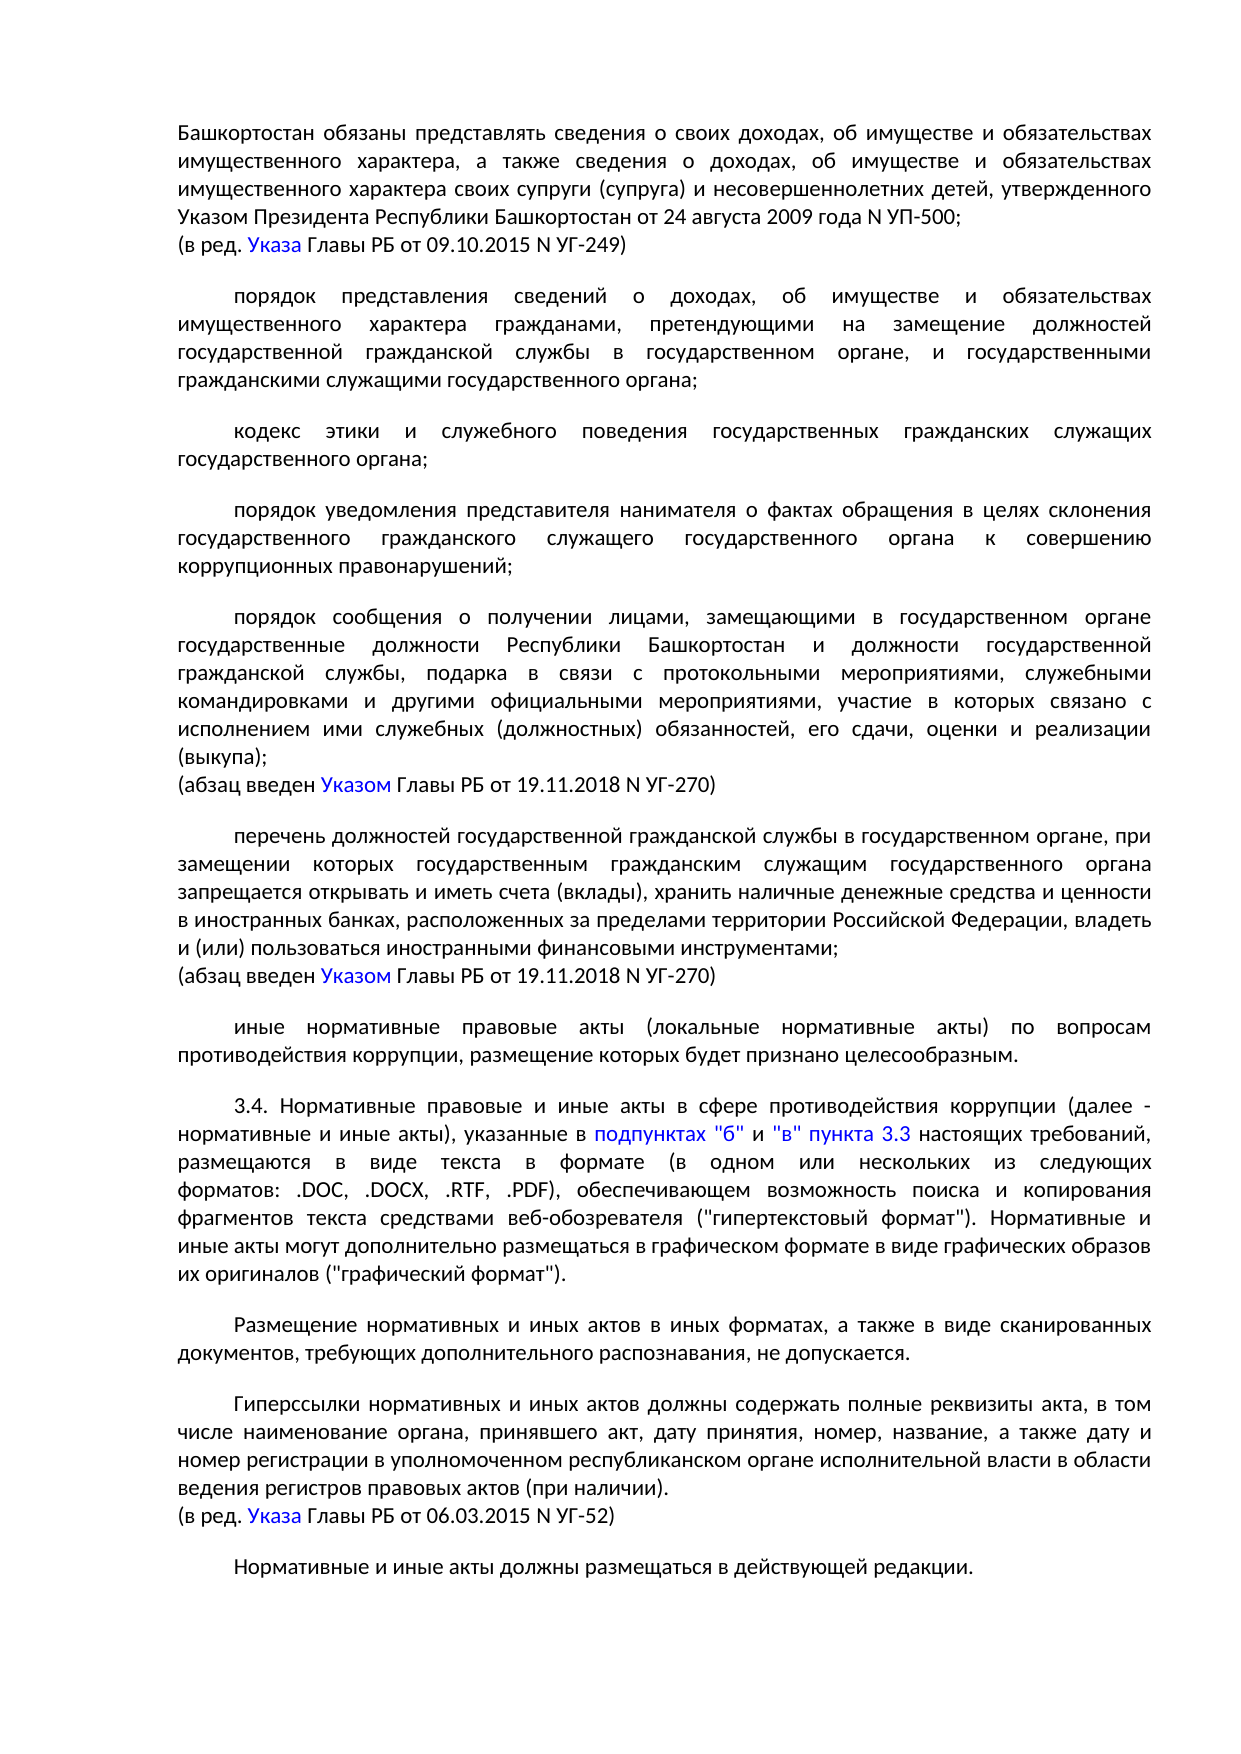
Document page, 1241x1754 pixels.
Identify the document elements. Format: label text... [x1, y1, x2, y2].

text (абзац введен Указом Главы РБ от 19.11.2018 N УГ-270) [177, 961, 1152, 989]
text Гиперссылки нормативных и иных актов должны содержать полные реквизиты акта, в том числе наименование органа, принявшего акт, дату принятия, номер, название, а также дату и номер регистрации в уполномоченном республиканском органе исполнительной власти в области ведения регистров правовых актов (при наличии). [177, 1389, 1152, 1501]
text (в ред. Указа Главы РБ от 09.10.2015 N УГ-249) [177, 230, 1152, 258]
text порядок уведомления представителя нанимателя о фактах обращения в целях склонения государственного гражданского служащего государственного органа к совершению коррупционных правонарушений; [177, 495, 1152, 579]
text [177, 118, 1152, 230]
text Нормативные и иные акты должны размещаться в действующей редакции. [177, 1552, 1152, 1580]
text (абзац введен Указом Главы РБ от 19.11.2018 N УГ-270) [177, 770, 1152, 798]
text перечень должностей государственной гражданской службы в государственном органе, при замещении которых государственным гражданским служащим государственного органа запрещается открывать и иметь счета (вклады), хранить наличные денежные средства и ценности в иностранных банках, расположенных за пределами территории Российской Федерации, владеть и (или) пользоваться иностранными финансовыми инструментами; [177, 821, 1152, 961]
text кодекс этики и служебного поведения государственных гражданских служащих государственного органа; [177, 416, 1152, 472]
text порядок сообщения о получении лицами, замещающими в государственном органе государственные должности Республики Башкортостан и должности государственной гражданской службы, подарка в связи с протокольными мероприятиями, служебными командировками и другими официальными мероприятиями, участие в которых связано с исполнением ими служебных (должностных) обязанностей, его сдачи, оценки и реализации (выкупа); [177, 602, 1152, 770]
text (в ред. Указа Главы РБ от 06.03.2015 N УГ-52) [177, 1501, 1152, 1529]
text 3.4. Нормативные правовые и иные акты в сфере противодействия коррупции (далее - нормативные и иные акты), указанные в подпунктах "б" и "в" пункта 3.3 настоящих требований, размещаются в виде текста в формате (в одном или нескольких из следующих форматов: .DOC, .DOCX, .RTF, .PDF), обеспечивающем возможность поиска и копирования фрагментов текста средствами веб-обозревателя ("гипертекстовый формат"). Нормативные и иные акты могут дополнительно размещаться в графическом формате в виде графических образов их оригиналов ("графический формат"). [177, 1091, 1152, 1287]
text порядок представления сведений о доходах, об имуществе и обязательствах имущественного характера гражданами, претендующими на замещение должностей государственной гражданской службы в государственном органе, и государственными гражданскими служащими государственного органа; [177, 281, 1152, 393]
text иные нормативные правовые акты (локальные нормативные акты) по вопросам противодействия коррупции, размещение которых будет признано целесообразным. [177, 1012, 1152, 1068]
text Размещение нормативных и иных актов в иных форматах, а также в виде сканированных документов, требующих дополнительного распознавания, не допускается. [177, 1310, 1152, 1366]
